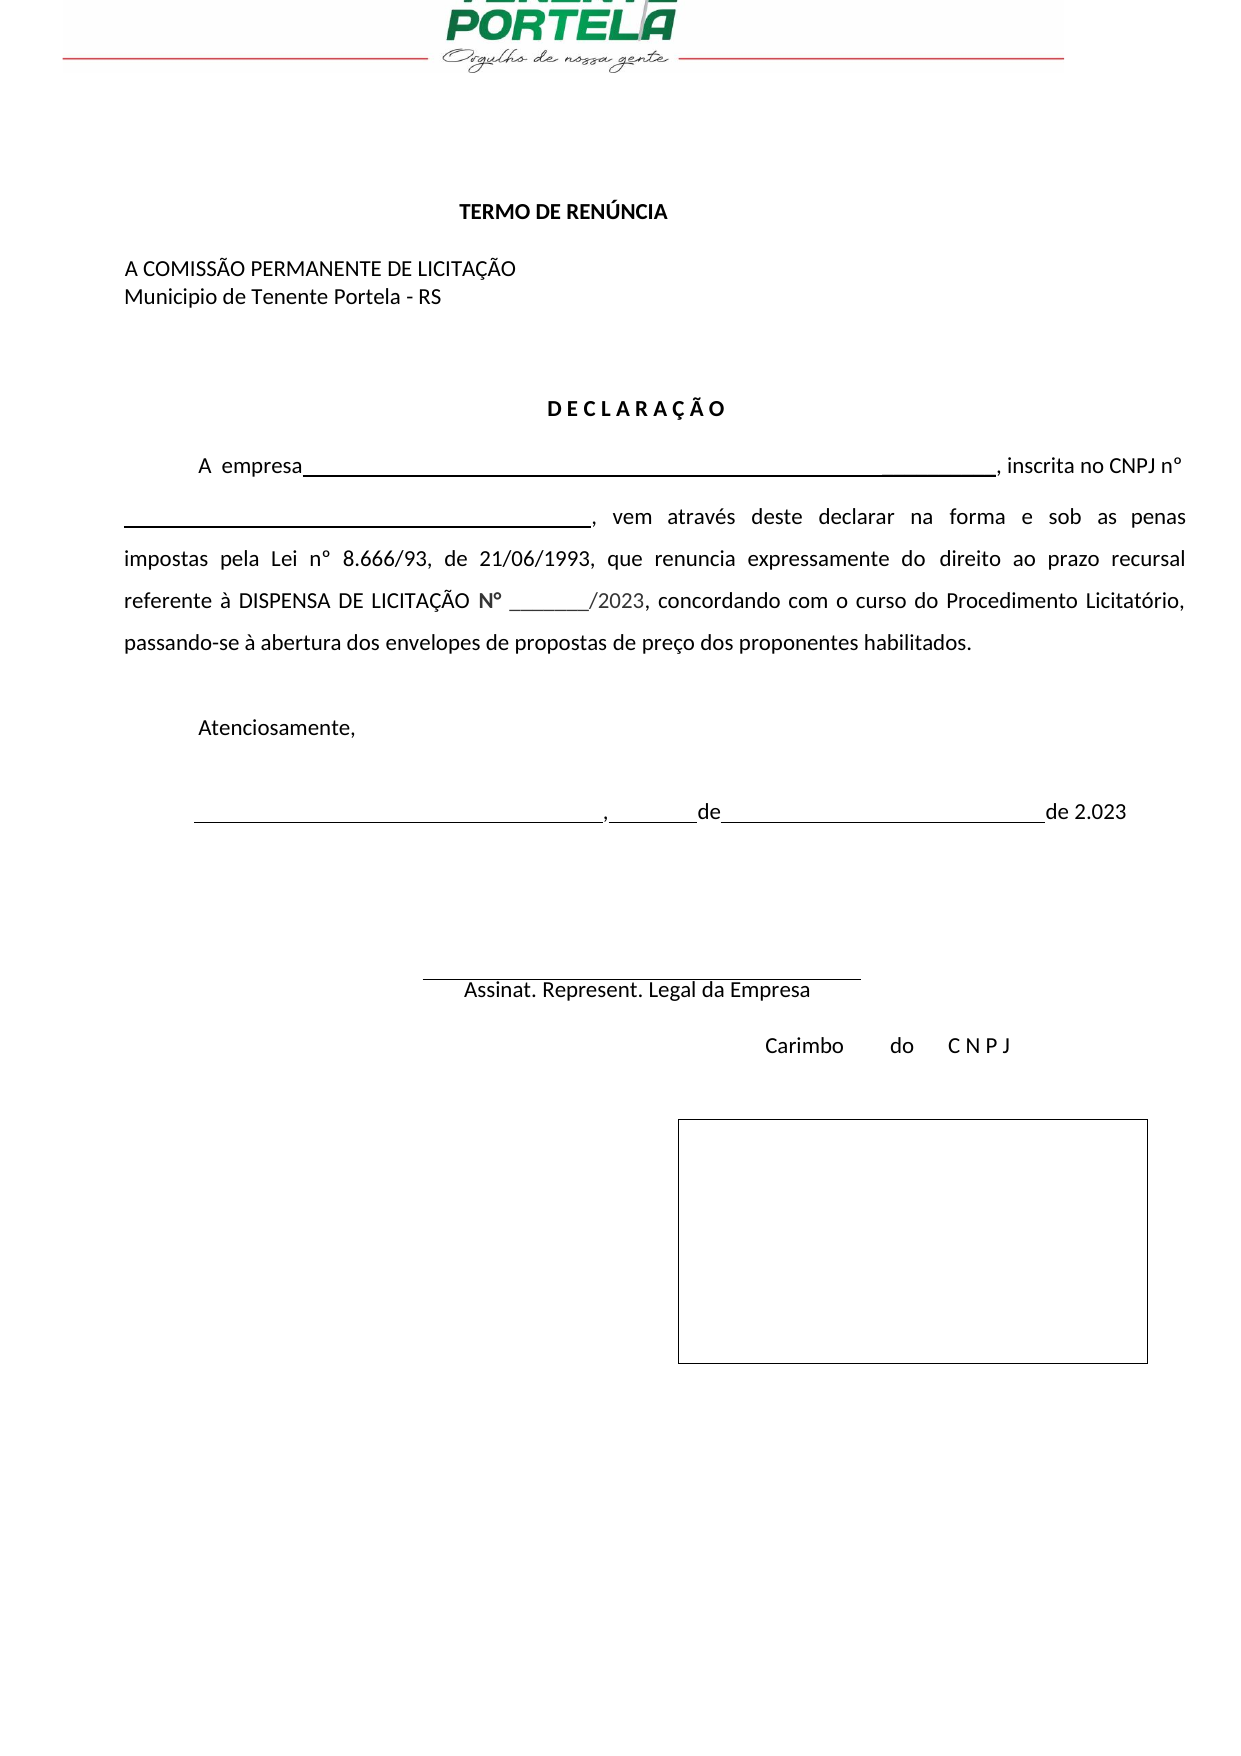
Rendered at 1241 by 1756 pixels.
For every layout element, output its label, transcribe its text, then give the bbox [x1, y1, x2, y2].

text , vem através deste declarar na forma e sob as penas impostas pela Lei nº 8.666/93, de 21/06/1993, que renuncia expressamente do direito ao prazo recursal referente à DISPENSA DE LICITAÇÃO N° _______/2023, concordando com o curso do Procedimento Licitatório, passando-se à abertura dos envelopes de propostas de preço dos proponentes habilitados. [124, 502, 1186, 656]
text TERMO DE RENÚNCIA [459, 197, 1186, 225]
text Assinat. Represent. Legal da Empresa [62, 975, 1186, 1003]
text Municipio de Tenente Portela - RS [124, 282, 1186, 310]
picture [62, 0, 1065, 73]
text , de de 2.023 [194, 797, 1186, 825]
text A COMISSÃO PERMANENTE DE LICITAÇÃO [124, 254, 1186, 282]
text A empresa __________, inscrita no CNPJ nº [198, 451, 1186, 479]
text Carimbo do C N P J [765, 1032, 1186, 1060]
text Atenciosamente, [198, 713, 1186, 741]
text D E C L A R A Ç Ã O [212, 394, 1059, 422]
